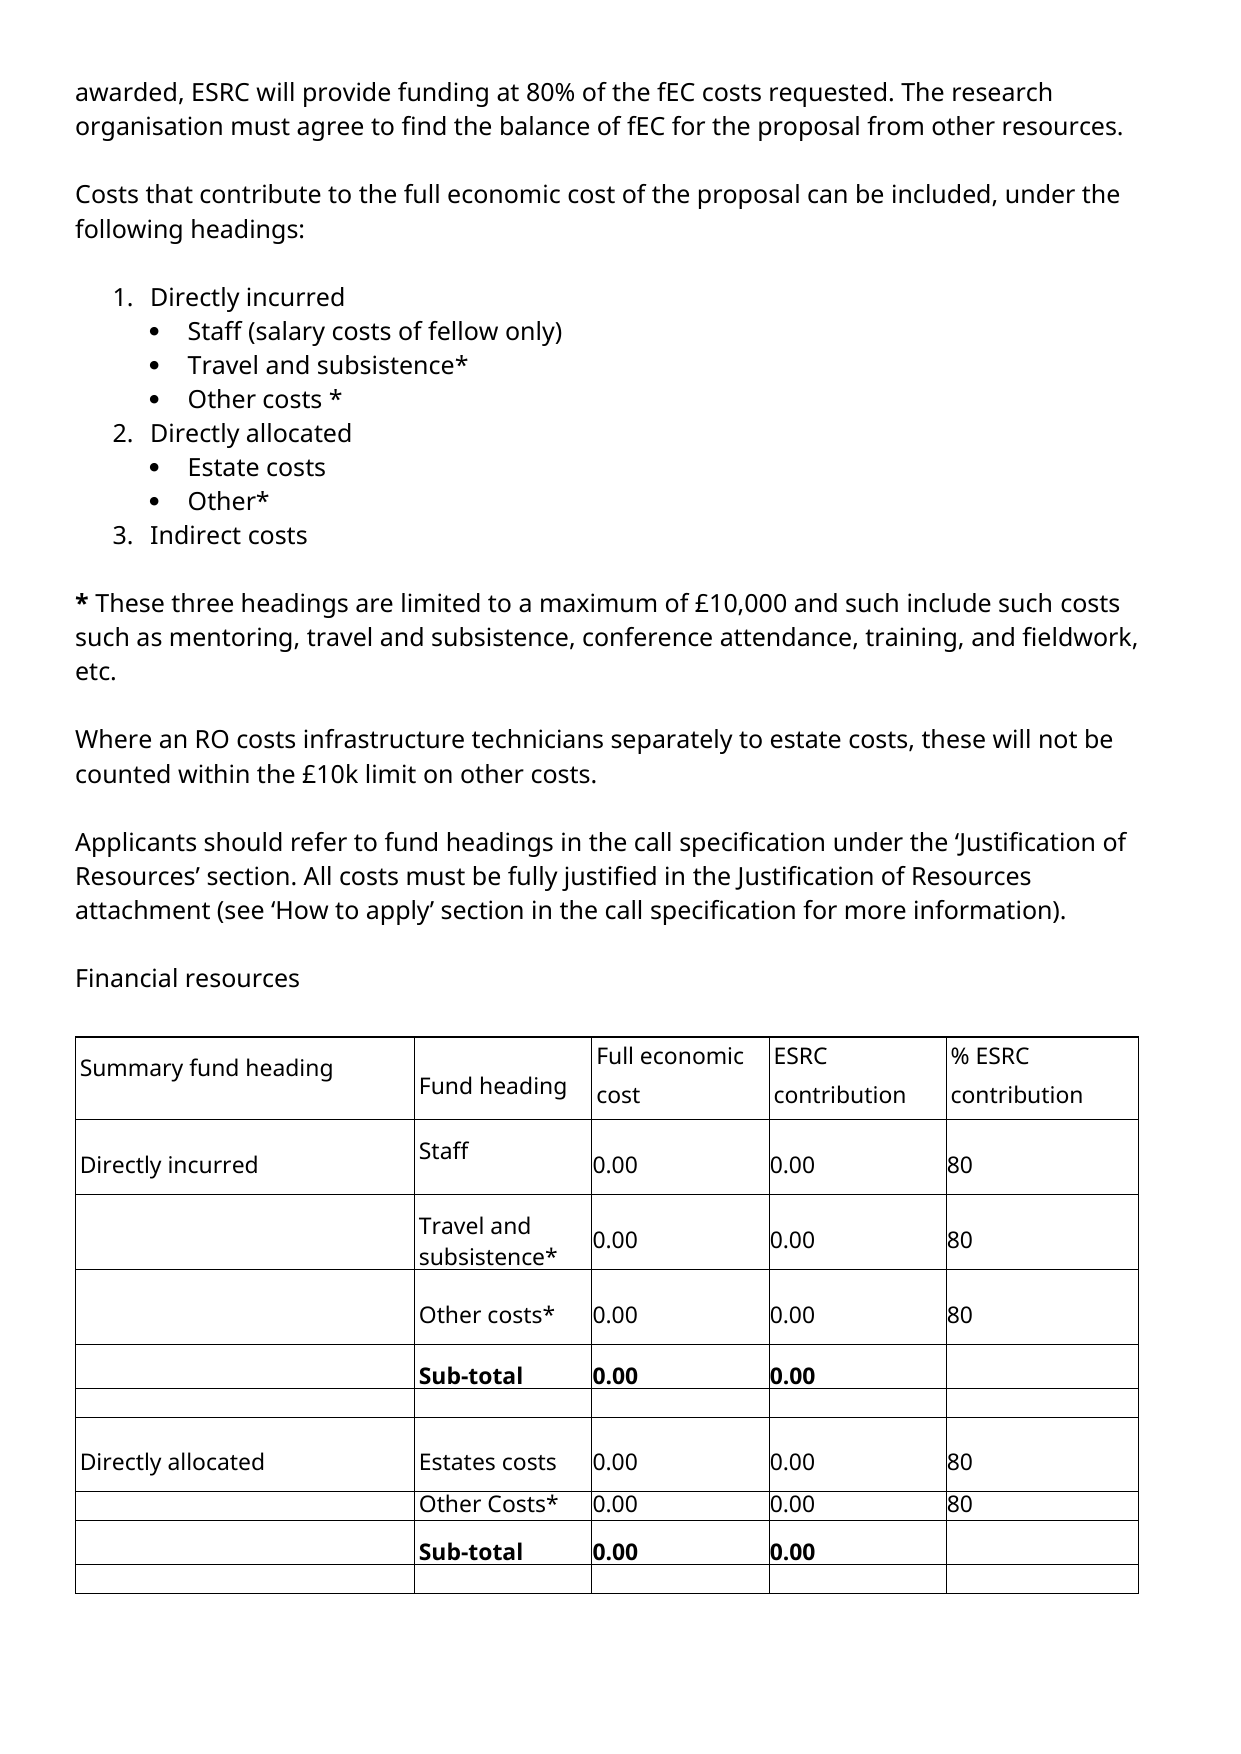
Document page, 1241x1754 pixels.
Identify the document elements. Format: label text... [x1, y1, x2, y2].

table_header Summary fund heading [76, 1038, 414, 1119]
table_cell [76, 1492, 414, 1520]
table_header Full economic cost [592, 1038, 769, 1119]
table_cell [76, 1345, 414, 1388]
table_cell Sub-total [415, 1345, 591, 1388]
table_header ESRC contribution [770, 1038, 946, 1119]
text Where an RO costs infrastructure technicians separately to estate costs, these will not be counted within the £10k limit on other costs. [75, 722, 1165, 790]
table_cell [592, 1565, 769, 1593]
text Applicants should refer to fund headings in the call specification under the ‘Justification of Resources’ section. All costs must be fully justified in the Justification of Resources attachment (see ‘How to apply’ section in the call specification for more information). [75, 824, 1165, 927]
table_cell [947, 1389, 1138, 1417]
table_cell 0.00 [770, 1521, 946, 1564]
table_cell Directly allocated [76, 1418, 414, 1491]
table_cell Estates costs [415, 1418, 591, 1491]
table_cell [592, 1389, 769, 1417]
table_cell 0.00 [770, 1492, 946, 1520]
table_cell 0.00 [592, 1195, 769, 1269]
table_cell 0.00 [592, 1418, 769, 1491]
table_cell 0.00 [770, 1195, 946, 1269]
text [75, 75, 1165, 143]
table_cell 80 [947, 1195, 1138, 1269]
table_cell 0.00 [592, 1345, 769, 1388]
table_cell 80 [947, 1120, 1138, 1194]
list Directly incurred [112, 279, 1165, 313]
list Other* [150, 484, 1165, 518]
table_cell 0.00 [592, 1270, 769, 1344]
table_cell [415, 1565, 591, 1593]
table_cell 0.00 [592, 1492, 769, 1520]
list Indirect costs [112, 518, 1165, 552]
list Directly allocated [112, 416, 1165, 450]
table_cell [947, 1345, 1138, 1388]
text * These three headings are limited to a maximum of £10,000 and such include such costs such as mentoring, travel and subsistence, conference attendance, training, and fieldwork, etc. [75, 586, 1165, 688]
table_cell Staff [415, 1120, 591, 1194]
table_cell [76, 1195, 414, 1269]
table_cell Travel and subsistence* [415, 1195, 591, 1269]
table_cell [770, 1565, 946, 1593]
table_cell 0.00 [592, 1521, 769, 1564]
table_cell 0.00 [770, 1345, 946, 1388]
table_cell Other costs* [415, 1270, 591, 1344]
table_cell 0.00 [770, 1418, 946, 1491]
table_header % ESRC contribution [947, 1038, 1138, 1119]
table_cell [76, 1565, 414, 1593]
table_cell 80 [947, 1270, 1138, 1344]
list Staff (salary costs of fellow only) [150, 313, 1165, 347]
table_cell [947, 1521, 1138, 1564]
table_cell [76, 1270, 414, 1344]
table_cell Other Costs* [415, 1492, 591, 1520]
table_cell [770, 1389, 946, 1417]
text Costs that contribute to the full economic cost of the proposal can be included, under the following headings: [75, 177, 1165, 245]
text Financial resources [75, 961, 1165, 995]
table_cell 0.00 [770, 1120, 946, 1194]
table_cell [76, 1521, 414, 1564]
table_cell [76, 1389, 414, 1417]
table_cell 0.00 [592, 1120, 769, 1194]
table_header Fund heading [415, 1038, 591, 1119]
table_cell 80 [947, 1418, 1138, 1491]
table_cell [947, 1565, 1138, 1593]
table_cell [415, 1389, 591, 1417]
list Travel and subsistence* [150, 347, 1165, 382]
table_cell Directly incurred [76, 1120, 414, 1194]
list Estate costs [150, 450, 1165, 484]
table_cell 0.00 [770, 1270, 946, 1344]
table_cell 80 [947, 1492, 1138, 1520]
list Other costs * [150, 382, 1165, 416]
table_cell Sub-total [415, 1521, 591, 1564]
